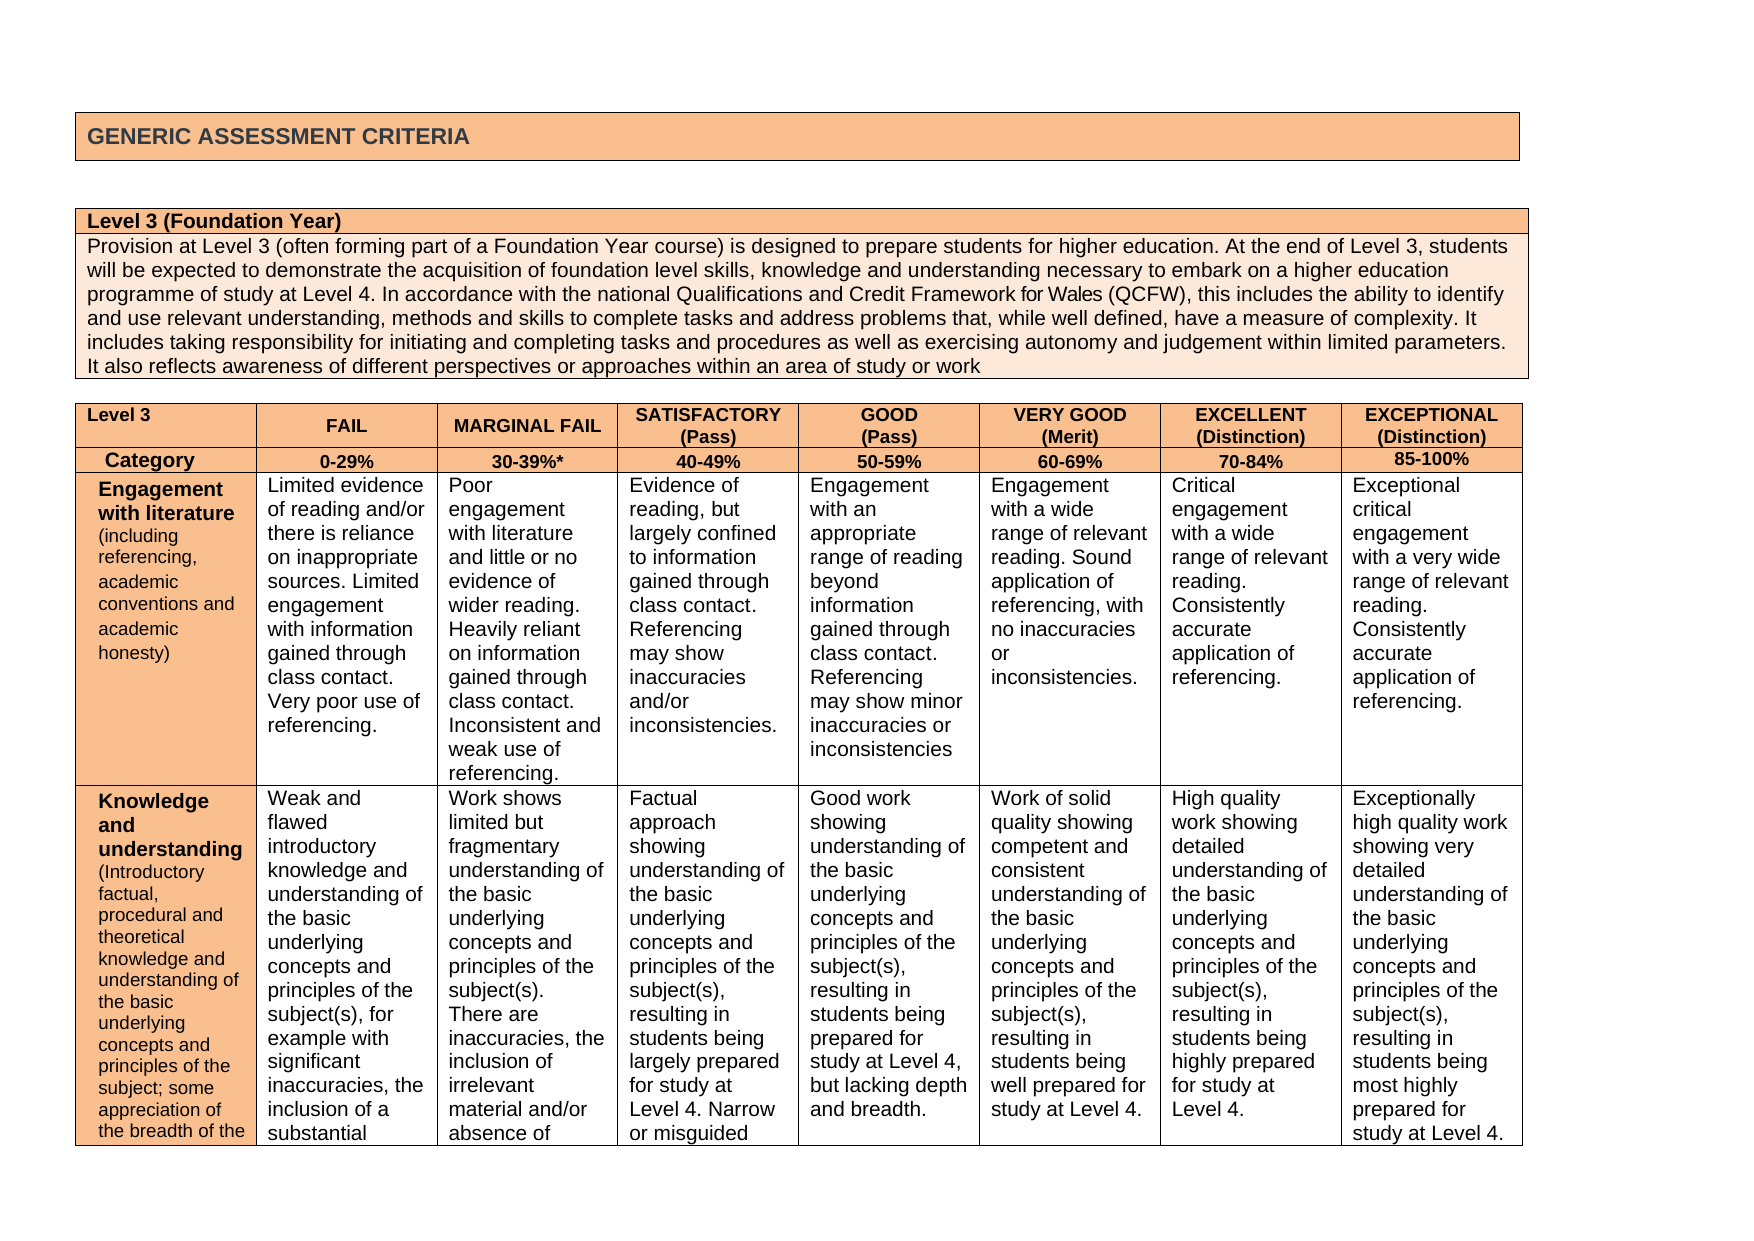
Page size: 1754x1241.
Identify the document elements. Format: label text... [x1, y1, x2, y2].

table_header FAIL [257, 404, 437, 447]
table_cell Limited evidence of reading and/or there is reliance on inappropriate sources. Limited engagement with information gained through class contact. Very poor use of referencing. [257, 473, 437, 785]
table_cell Exceptional critical engagement with a very wide range of relevant reading. Consistently accurate application of referencing. [1342, 473, 1522, 785]
table_header GENERIC ASSESSMENT CRITERIA [76, 113, 1519, 160]
table_cell Engagement with an appropriate range of reading beyond information gained through class contact. Referencing may show minor inaccuracies or inconsistencies [799, 473, 979, 785]
table_cell Evidence of reading, but largely confined to information gained through class contact. Referencing may show inaccuracies and/or inconsistencies. [618, 473, 798, 785]
table_header Level 3 [76, 404, 256, 447]
table_header MARGINAL FAIL [438, 404, 617, 447]
table_cell Provision at Level 3 (often forming part of a Foundation Year course) is designed to prepare students for higher education. At the end of Level 3, students will be expected to demonstrate the acquisition of foundation level skills, knowledge and understanding necessary to embark on a higher education programme of study at Level 4. In accordance with the national Qualifications and Credit Framework for Wales (QCFW), this includes the ability to identify and use relevant understanding, methods and skills to complete tasks and address problems that, while well defined, have a measure of complexity. It includes taking responsibility for initiating and completing tasks and procedures as well as exercising autonomy and judgement within limited parameters. It also reflects awareness of different perspectives or approaches within an area of study or work [76, 234, 1528, 378]
table_header EXCELLENT (Distinction) [1161, 404, 1341, 447]
table_cell 70-84% [1161, 448, 1341, 472]
table_cell Engagement with a wide range of relevant reading. Sound application of referencing, with no inaccuracies or inconsistencies. [980, 473, 1160, 785]
table_cell 0-29% [257, 448, 437, 472]
table_cell Category [76, 448, 256, 472]
table_cell Critical engagement with a wide range of relevant reading. Consistently accurate application of referencing. [1161, 473, 1341, 785]
table_header SATISFACTORY (Pass) [618, 404, 798, 447]
table_cell 40-49% [618, 448, 798, 472]
table_cell Poor engagement with literature and little or no evidence of wider reading. Heavily reliant on information gained through class contact. Inconsistent and weak use of referencing. [438, 473, 617, 785]
table_header Level 3 (Foundation Year) [76, 209, 1528, 233]
table_cell Engagement with literature (including referencing, academic conventions and academic honesty) [76, 473, 256, 785]
table_header GOOD (Pass) [799, 404, 979, 447]
table_header VERY GOOD (Merit) [980, 404, 1160, 447]
table_header EXCEPTIONAL (Distinction) [1342, 404, 1522, 447]
table_cell 50-59% [799, 448, 979, 472]
table_cell 60-69% [980, 448, 1160, 472]
table_cell 30-39%* [438, 448, 617, 472]
table_cell 85-100% [1342, 448, 1522, 472]
